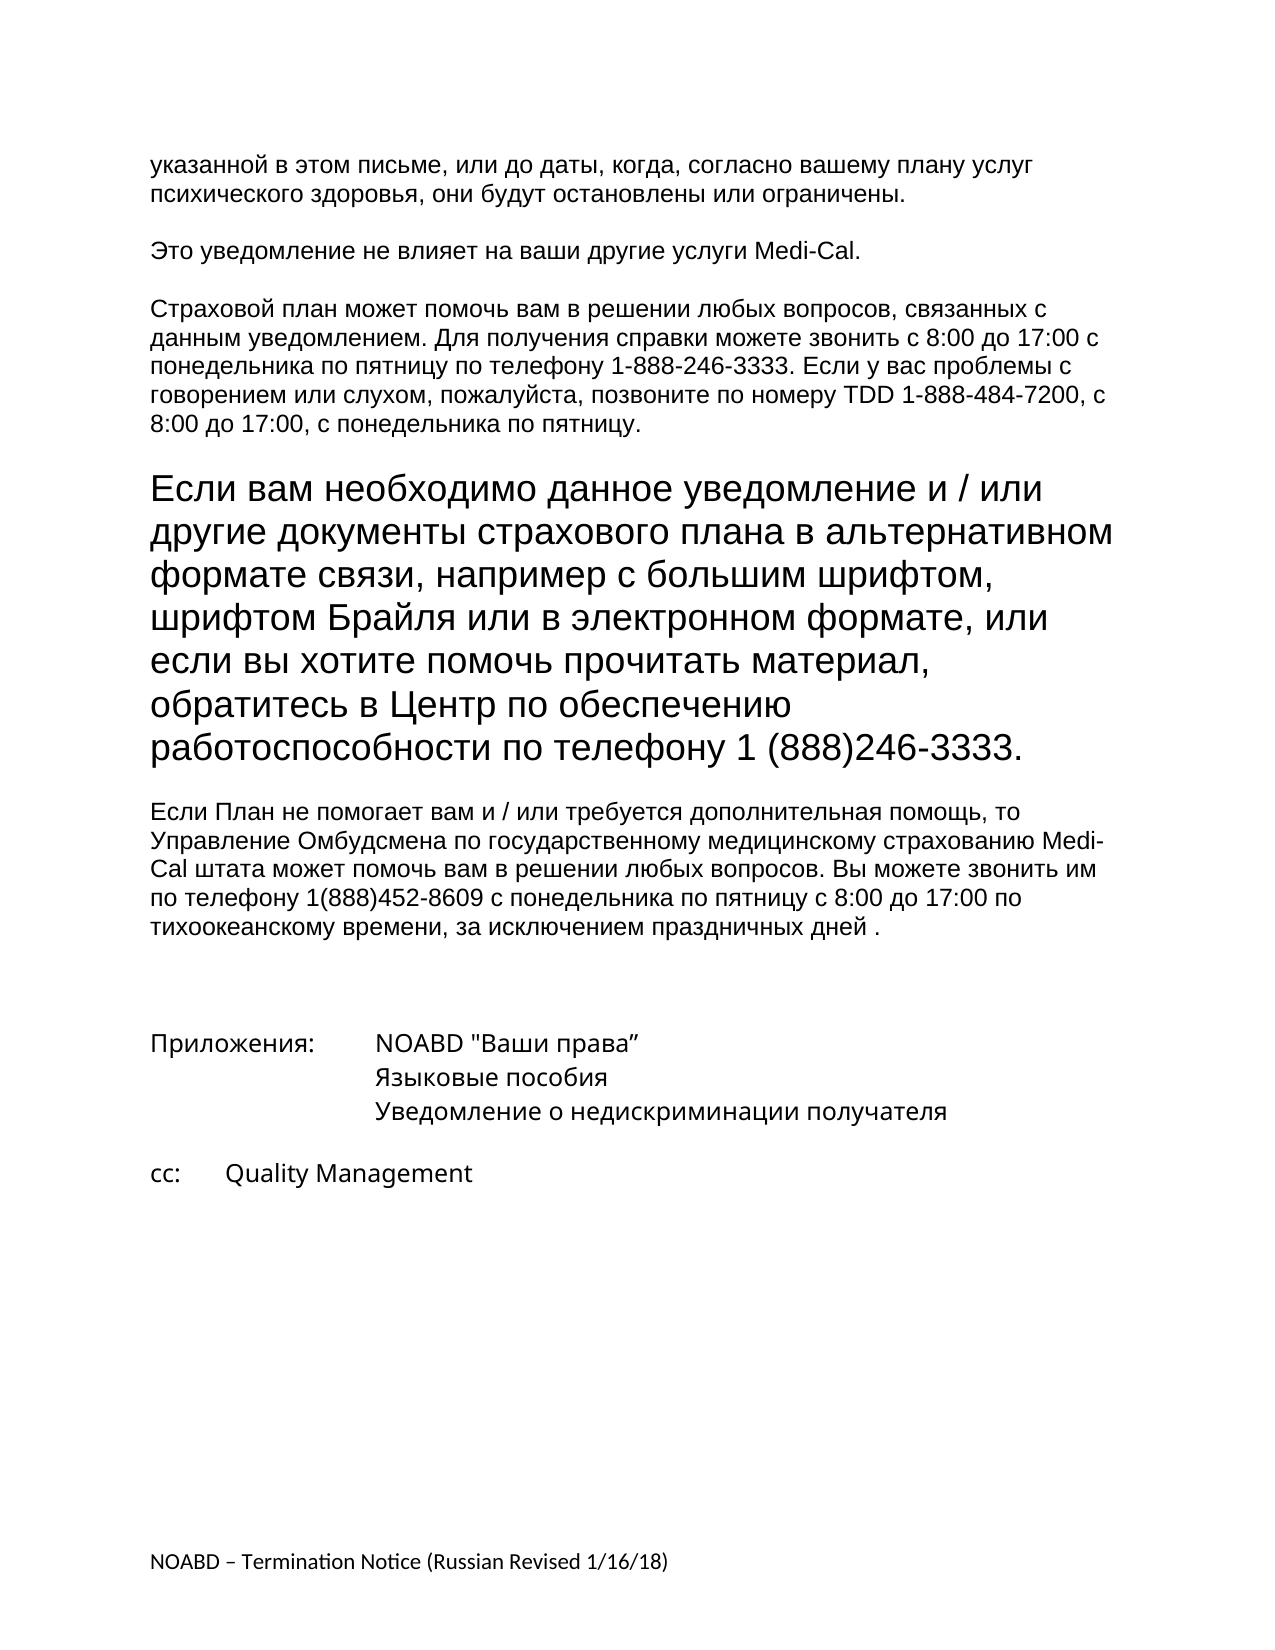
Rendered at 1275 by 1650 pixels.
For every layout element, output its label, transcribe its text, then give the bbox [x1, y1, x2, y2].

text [150, 150, 1125, 207]
text cc: Quality Management [150, 1156, 1125, 1190]
text Языковые пособия [150, 1059, 1125, 1093]
text Приложения: NOABD "Ваши права” [150, 1025, 1125, 1059]
text Это уведомление не влияет на ваши другие услуги Medi-Cal. [150, 236, 1125, 265]
text Страховой план может помочь вам в решении любых вопросов, связанных с данным уведомлением. Для получения справки можете звонить с 8:00 до 17:00 с понедельника по пятницу по телефону 1-888-246-3333. Если у вас проблемы с говорением или слухом, пожалуйста, позвоните по номеру TDD 1-888-484-7200, с 8:00 до 17:00, с понедельника по пятницу. [150, 294, 1125, 437]
text Если План не помогает вам и / или требуется дополнительная помощь, то Управление Омбудсмена по государственному медицинскому страхованию Medi-Cal штата может помочь вам в решении любых вопросов. Вы можете звонить им по телефону 1(888)452-8609 с понедельника по пятницу с 8:00 до 17:00 по тихоокеанскому времени, за исключением праздничных дней . [150, 797, 1125, 941]
text Если вам необходимо данное уведомление и / или другие документы страхового плана в альтернативном формате связи, например с большим шрифтом, шрифтом Брайля или в электронном формате, или если вы хотите помочь прочитать материал, обратитесь в Центр по обеспечению работоспособности по телефону 1 (888)246-3333. [150, 466, 1125, 768]
text Уведомление о недискриминации получателя [150, 1093, 1125, 1128]
